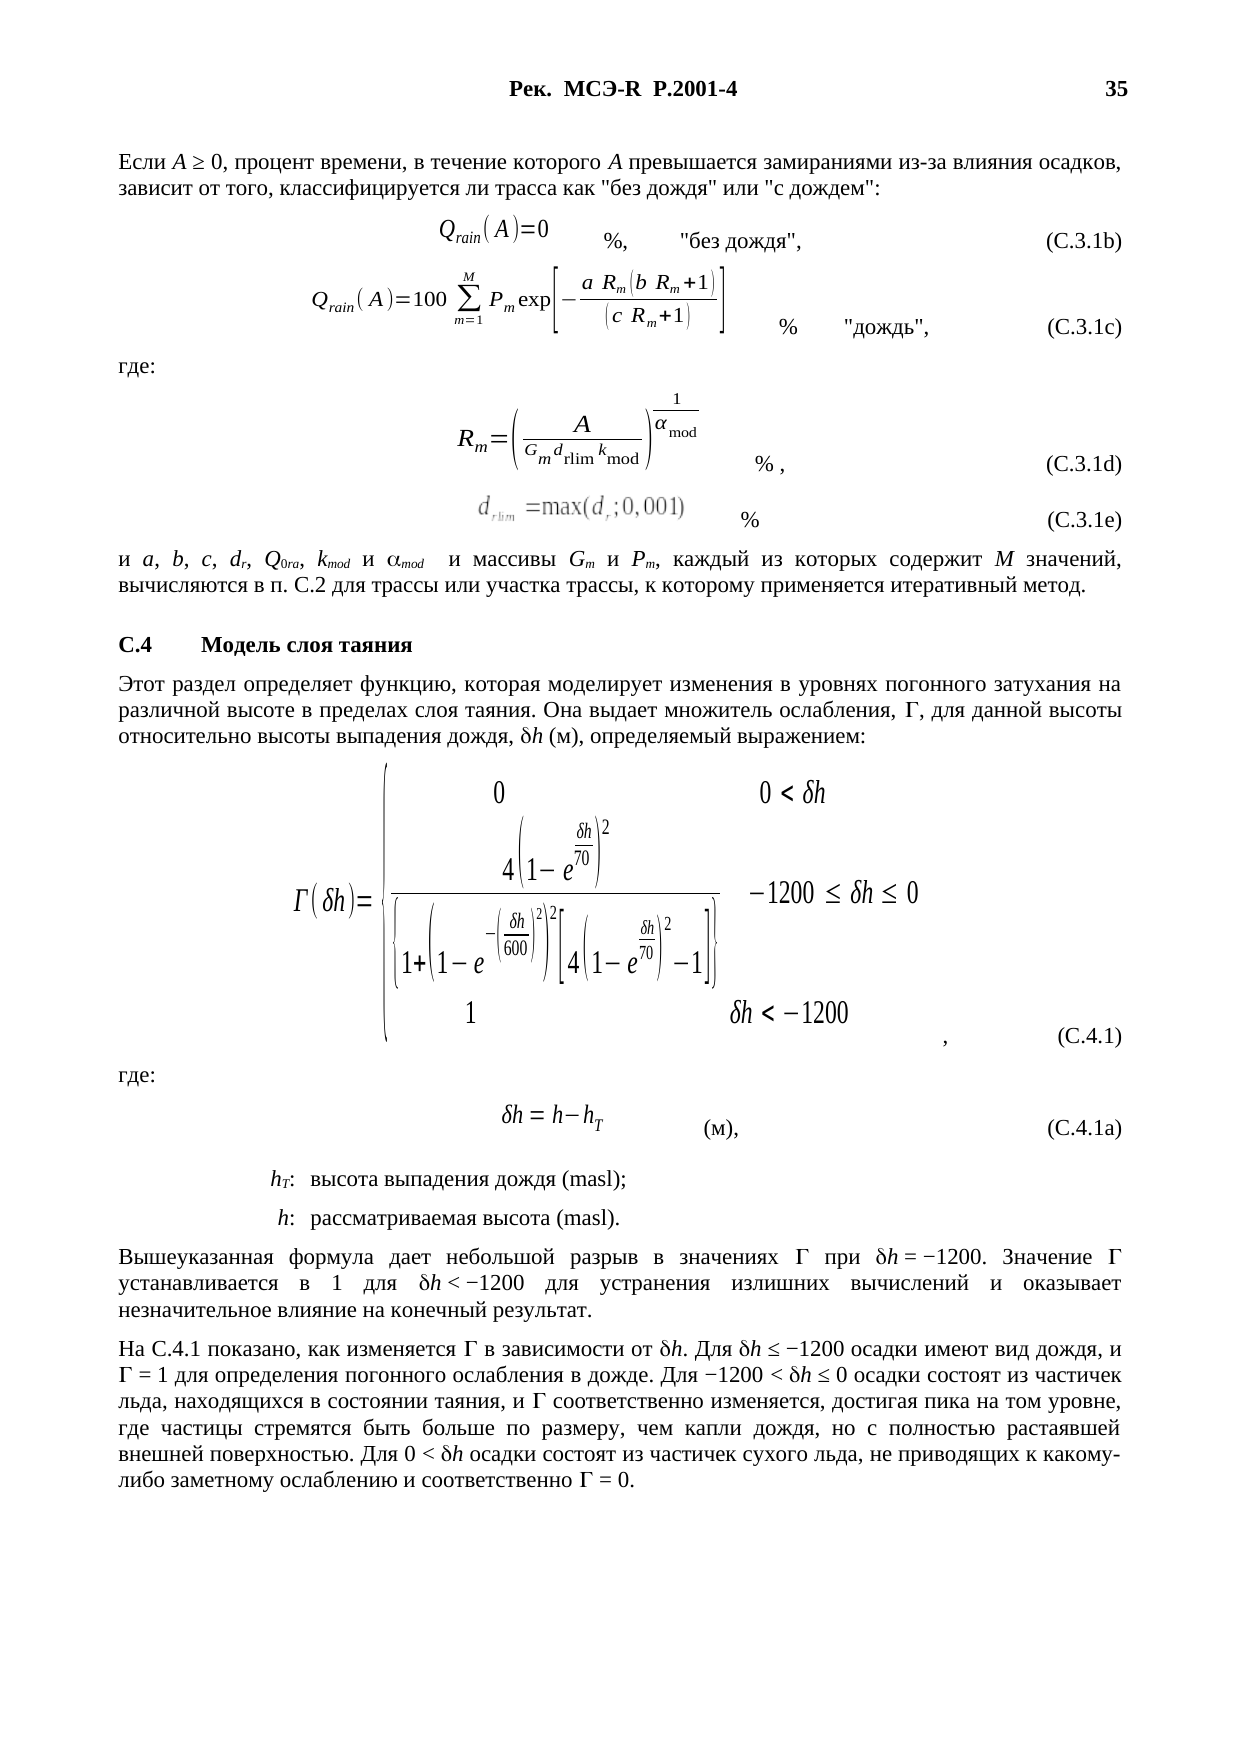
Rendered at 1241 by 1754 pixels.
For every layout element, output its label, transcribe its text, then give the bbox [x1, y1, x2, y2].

text Вышеуказанная формула дает небольшой разрыв в значениях при h = −1200. Значение устанавливается в 1 для h < −1200 для устранения излишних вычислений и оказывает незначительное влияние на конечный результат. [118, 1243, 1122, 1322]
text % "дождь", (C.3.1c) [118, 266, 1122, 340]
text где: [118, 352, 1122, 378]
text % , (C.3.1d) [118, 391, 1122, 477]
text Этот раздел определяет функцию, которая моделирует изменения в уровнях погонного затухания на различной высоте в пределах слоя таяния. Она выдает множитель ослабления, , для данной высоты относительно высоты выпадения дождя, h (м), определяемый выражением: [118, 670, 1122, 749]
text где: [118, 1061, 1122, 1088]
text , (C.4.1) [118, 761, 1122, 1049]
text (м), (C.4.1a) [118, 1100, 1122, 1140]
text На C.4.1 показано, как изменяется в зависимости от h. Для h ≤ −1200 осадки имеют вид дождя, и = 1 для определения погонного ослабления в дожде. Для −1200 < h ≤ 0 осадки состоят из частичек льда, находящихся в состоянии таяния, и соответственно изменяется, достигая пика на том уровне, где частицы стремятся быть больше по размеру, чем капли дождя, но с полностью растаявшей внешней поверхностью. Для 0 < h осадки состоят из частичек сухого льда, не приводящих к какому-либо заметному ослаблению и соответственно = 0. [118, 1334, 1122, 1493]
text и a, b, c, dr, Q0ra, kmod и mod и массивы Gm и Pm, каждый из которых содержит M значений, вычисляются в п. C.2 для трассы или участка трассы, к которому применяется итеративный метод. [118, 545, 1122, 598]
text Если A ≥ 0, процент времени, в течение которого A превышается замираниями из-за влияния осадков, зависит от того, классифицируется ли трасса как "без дождя" или "с дождем": [118, 148, 1122, 200]
text % (C.3.1e) [118, 489, 1122, 532]
text h: рассматриваемая высота (masl). [118, 1204, 1122, 1231]
text hT: высота выпадения дождя (masl); [118, 1165, 1122, 1192]
subtitle C.4 Модель слоя таяния [118, 631, 1122, 657]
text %, "без дождя", (C.3.1b) [118, 213, 1122, 253]
